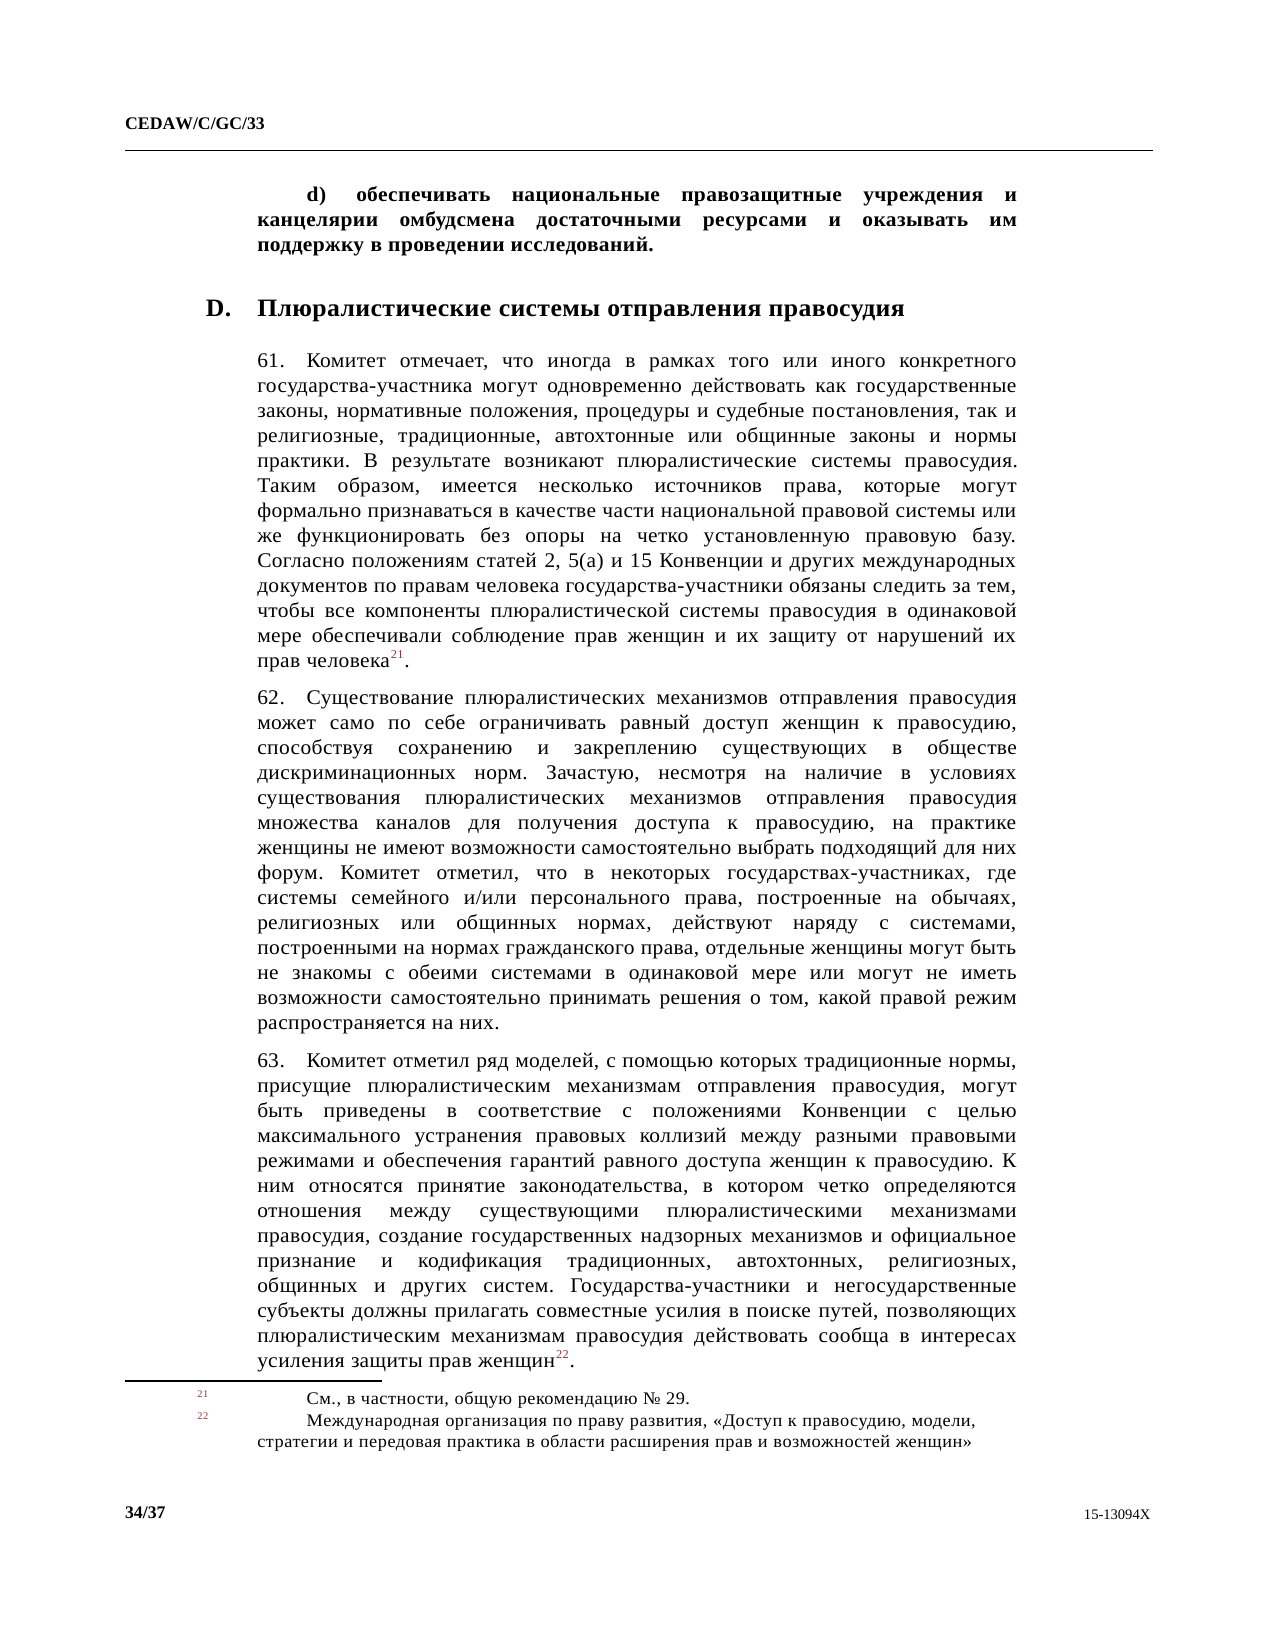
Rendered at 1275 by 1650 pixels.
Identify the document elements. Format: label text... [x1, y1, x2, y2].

text D. Плюралистические системы отправления правосудия [125, 294, 1019, 322]
text 62. Существование плюралистических механизмов отправления правосудия может само по себе ограничивать равный доступ женщин к правосудию, способствуя сохранению и закреплению существующих в обществе дискриминационных норм. Зачастую, несмотря на наличие в условиях существования плюралистических механизмов отправления правосудия множества каналов для получения доступа к правосудию, на практике женщины не имеют возможности самостоятельно выбрать подходящий для них форум. Комитет отметил, что в некоторых государствах-участниках, где системы семейного и/или персонального права, построенные на обычаях, религиозных или общинных нормах, действуют наряду с системами, построенными на нормах гражданского права, отдельные женщины могут быть не знакомы с обеими системами в одинаковой мере или могут не иметь возможности самостоятельно принимать решения о том, какой правой режим распространяется на них. [257, 684, 1018, 1034]
text 61. Комитет отмечает, что иногда в рамках того или иного конкретного государства-участника могут одновременно действовать как государственные законы, нормативные положения, процедуры и судебные постановления, так и религиозные, традиционные, автохтонные или общинные законы и нормы практики. В результате возникают плюралистические системы правосудия. Таким образом, имеется несколько источников права, которые могут формально признаваться в качестве части национальной правовой системы или же функционировать без опоры на четко установленную правовую базу. Согласно положениям статей 2, 5(a) и 15 Конвенции и других международных документов по правам человека государства-участники обязаны следить за тем, чтобы все компоненты плюралистической системы правосудия в одинаковой мере обеспечивали соблюдение прав женщин и их защиту от нарушений их прав человека. [257, 347, 1018, 672]
text d) обеспечивать национальные правозащитные учреждения и канцелярии омбудсмена достаточными ресурсами и оказывать им поддержку в проведении исследований. [257, 181, 1018, 256]
text 63. Комитет отметил ряд моделей, с помощью которых традиционные нормы, присущие плюралистическим механизмам отправления правосудия, могут быть приведены в соответствие с положениями Конвенции с целью максимального устранения правовых коллизий между разными правовыми режимами и обеспечения гарантий равного доступа женщин к правосудию. К ним относятся принятие законодательства, в котором четко определяются отношения между существующими плюралистическими механизмами правосудия, создание государственных надзорных механизмов и официальное признание и кодификация традиционных, автохтонных, религиозных, общинных и других систем. Государства-участники и негосударственные субъекты должны прилагать совместные усилия в поиске путей, позволяющих плюралистическим механизмам правосудия действовать сообща в интересах усиления защиты прав женщин. [257, 1047, 1018, 1372]
